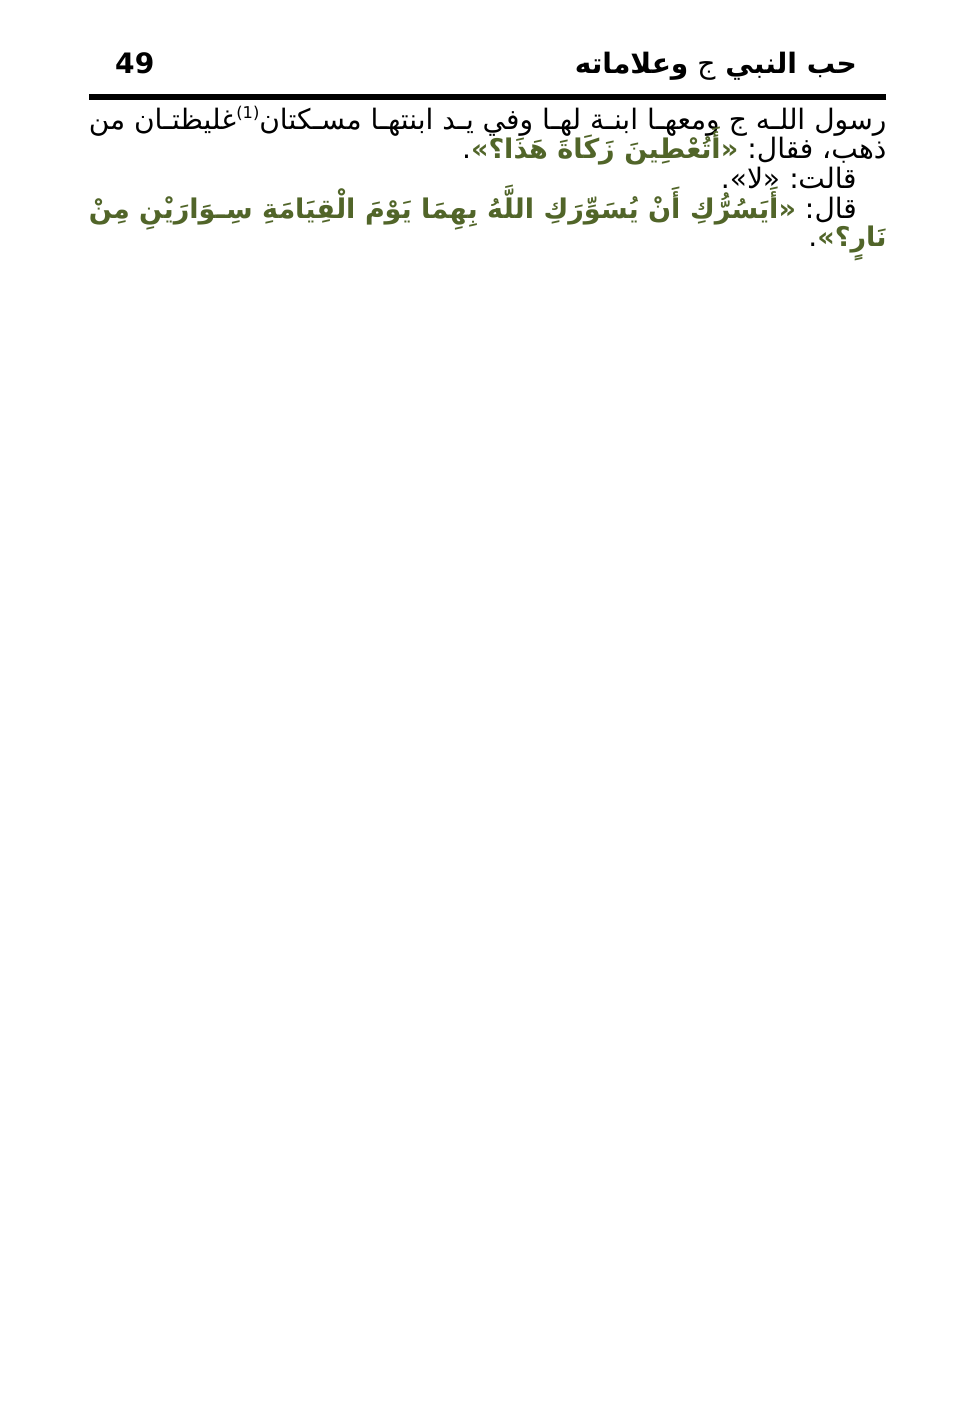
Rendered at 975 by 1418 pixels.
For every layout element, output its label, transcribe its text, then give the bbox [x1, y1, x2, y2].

text قال: «أَيَسُرُّكِ أَنْ يُسَوِّرَكِ اللَّهُ بِهِمَا يَوْمَ الْقِيَامَةِ سِوَارَيْنِ مِنْ نَارٍ؟». [89, 194, 886, 253]
text قالت: «لا». [89, 165, 886, 194]
text لم يكن أتباع النبي الكريم ج من قبل الرجال فحسب، بل كان كذلك من المؤمنات الصّادقات اللواتي أحببنه، ومن الشواهد الدالة على ذلك ما رواه الإمام أبو داود عن عبد الله ابن عمرو ب قال: «إنّ امرأة أتت رسول الله ج ومعها ابنة لها وفي يد ابنتها مسكتان()غليظتان من ذهب، فقال: «أَتُعْطِينَ زَكَاةَ هَذَا؟». [89, 106, 886, 165]
